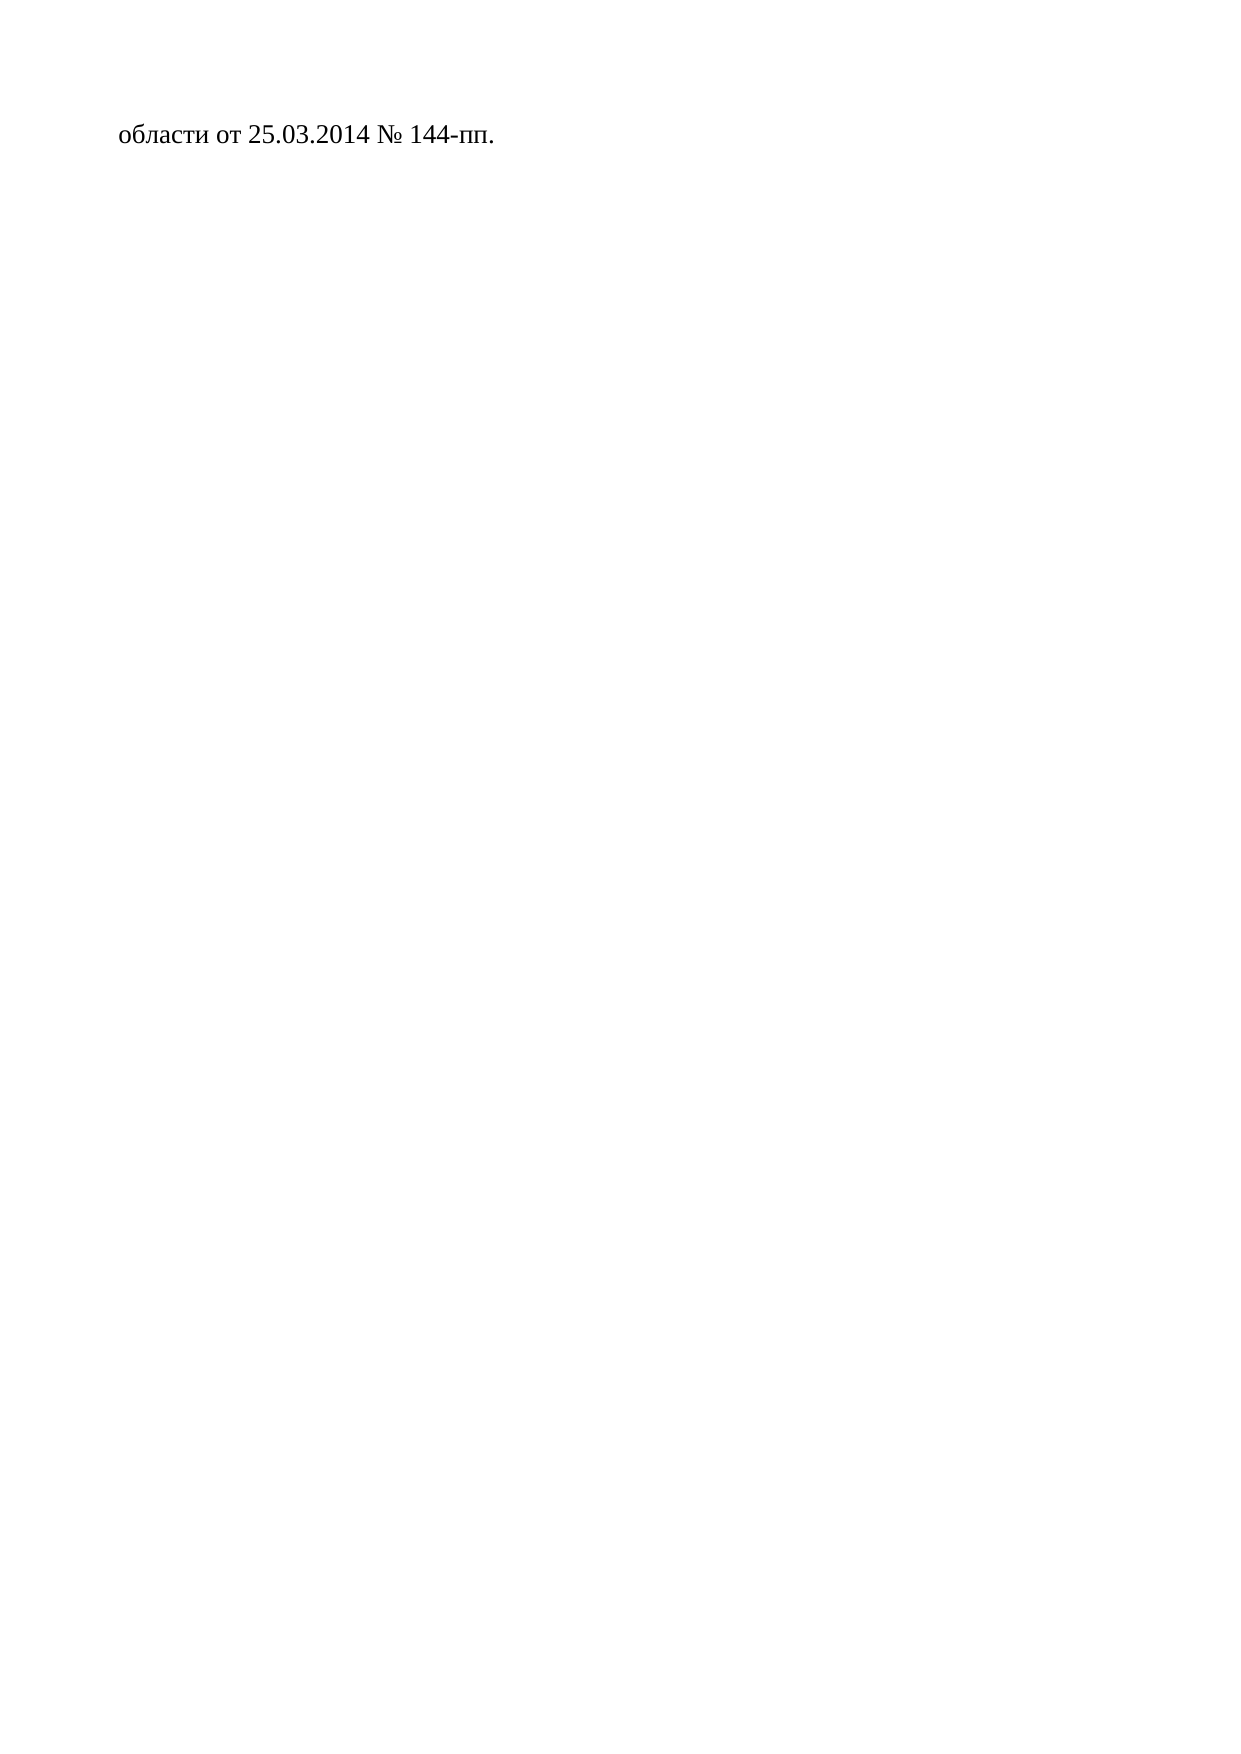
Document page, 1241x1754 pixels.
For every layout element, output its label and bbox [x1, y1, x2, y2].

text [118, 118, 1152, 149]
